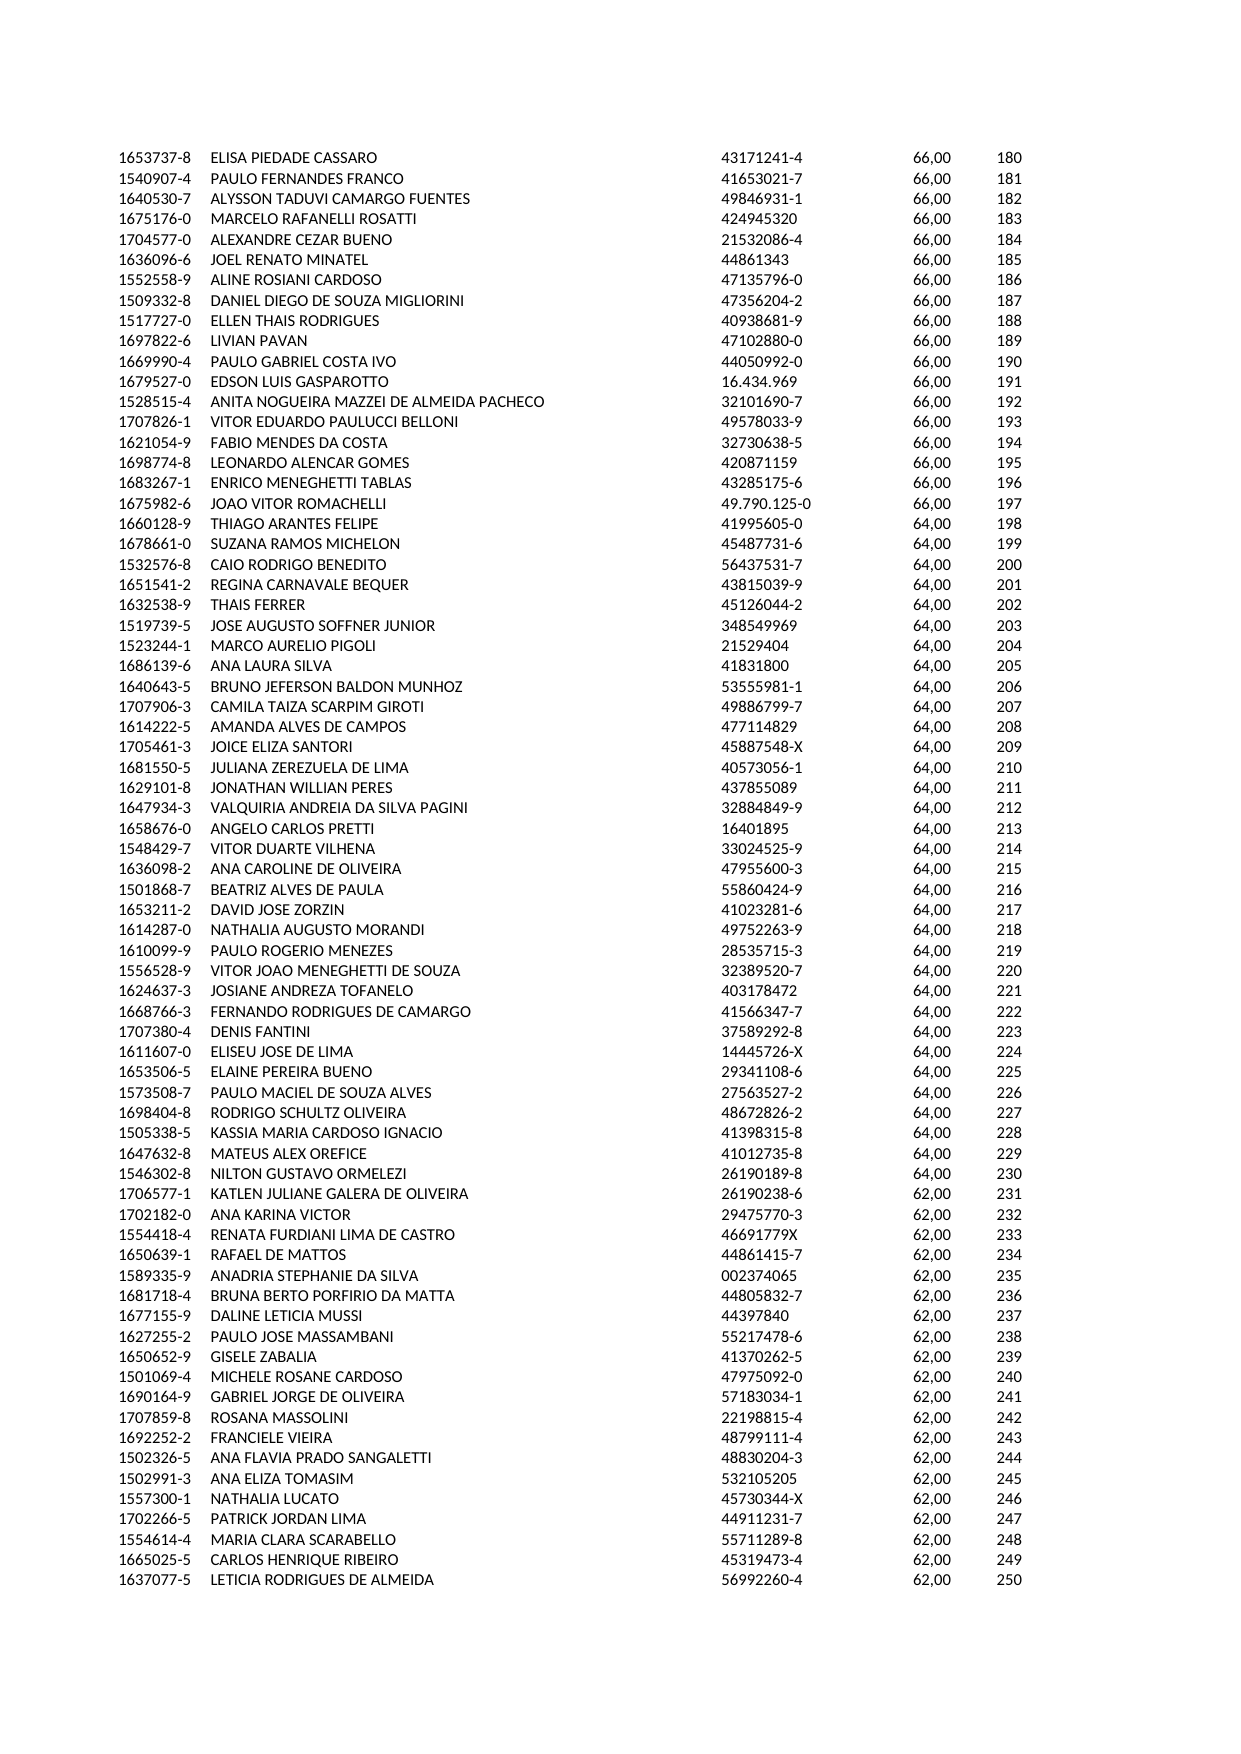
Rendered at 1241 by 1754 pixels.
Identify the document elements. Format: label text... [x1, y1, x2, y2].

text 1681550-5 JULIANA ZEREZUELA DE LIMA 40573056-1 64,00 210 [118, 757, 1122, 777]
text 1532576-8 CAIO RODRIGO BENEDITO 56437531-7 64,00 200 [118, 554, 1122, 574]
text 1702266-5 PATRICK JORDAN LIMA 44911231-7 62,00 247 [118, 1509, 1122, 1529]
text 1707906-3 CAMILA TAIZA SCARPIM GIROTI 49886799-7 64,00 207 [118, 696, 1122, 716]
text 1653211-2 DAVID JOSE ZORZIN 41023281-6 64,00 217 [118, 899, 1122, 919]
text 1698404-8 RODRIGO SCHULTZ OLIVEIRA 48672826-2 64,00 227 [118, 1102, 1122, 1123]
text 1540907-4 PAULO FERNANDES FRANCO 41653021-7 66,00 181 [118, 168, 1122, 188]
text 1669990-4 PAULO GABRIEL COSTA IVO 44050992-0 66,00 190 [118, 351, 1122, 371]
text 1552558-9 ALINE ROSIANI CARDOSO 47135796-0 66,00 186 [118, 269, 1122, 290]
text 1650639-1 RAFAEL DE MATTOS 44861415-7 62,00 234 [118, 1244, 1122, 1265]
text 1556528-9 VITOR JOAO MENEGHETTI DE SOUZA 32389520-7 64,00 220 [118, 960, 1122, 981]
text 1707380-4 DENIS FANTINI 37589292-8 64,00 223 [118, 1021, 1122, 1041]
text 1632538-9 THAIS FERRER 45126044-2 64,00 202 [118, 594, 1122, 615]
text 1589335-9 ANADRIA STEPHANIE DA SILVA 002374065 62,00 235 [118, 1265, 1122, 1285]
text 1627255-2 PAULO JOSE MASSAMBANI 55217478-6 62,00 238 [118, 1326, 1122, 1346]
text 1675982-6 JOAO VITOR ROMACHELLI 49.790.125-0 66,00 197 [118, 493, 1122, 513]
text 1677155-9 DALINE LETICIA MUSSI 44397840 62,00 237 [118, 1306, 1122, 1326]
text 1624637-3 JOSIANE ANDREZA TOFANELO 403178472 64,00 221 [118, 981, 1122, 1001]
text 1528515-4 ANITA NOGUEIRA MAZZEI DE ALMEIDA PACHECO 32101690-7 66,00 192 [118, 391, 1122, 412]
text 1509332-8 DANIEL DIEGO DE SOUZA MIGLIORINI 47356204-2 66,00 187 [118, 290, 1122, 310]
text 1690164-9 GABRIEL JORGE DE OLIVEIRA 57183034-1 62,00 241 [118, 1387, 1122, 1407]
text 1640530-7 ALYSSON TADUVI CAMARGO FUENTES 49846931-1 66,00 182 [118, 188, 1122, 209]
text 1523244-1 MARCO AURELIO PIGOLI 21529404 64,00 204 [118, 635, 1122, 656]
text 1665025-5 CARLOS HENRIQUE RIBEIRO 45319473-4 62,00 249 [118, 1549, 1122, 1569]
text 1517727-0 ELLEN THAIS RODRIGUES 40938681-9 66,00 188 [118, 310, 1122, 331]
text 1610099-9 PAULO ROGERIO MENEZES 28535715-3 64,00 219 [118, 940, 1122, 960]
text 1637077-5 LETICIA RODRIGUES DE ALMEIDA 56992260-4 62,00 250 [118, 1569, 1122, 1590]
text 1660128-9 THIAGO ARANTES FELIPE 41995605-0 64,00 198 [118, 513, 1122, 534]
text 1653737-8 ELISA PIEDADE CASSARO 43171241-4 66,00 180 [118, 148, 1122, 168]
text 1554614-4 MARIA CLARA SCARABELLO 55711289-8 62,00 248 [118, 1529, 1122, 1549]
text 1519739-5 JOSE AUGUSTO SOFFNER JUNIOR 348549969 64,00 203 [118, 615, 1122, 635]
text 1706577-1 KATLEN JULIANE GALERA DE OLIVEIRA 26190238-6 62,00 231 [118, 1184, 1122, 1204]
text 1705461-3 JOICE ELIZA SANTORI 45887548-X 64,00 209 [118, 737, 1122, 757]
text 1651541-2 REGINA CARNAVALE BEQUER 43815039-9 64,00 201 [118, 574, 1122, 594]
text 1683267-1 ENRICO MENEGHETTI TABLAS 43285175-6 66,00 196 [118, 473, 1122, 493]
text 1629101-8 JONATHAN WILLIAN PERES 437855089 64,00 211 [118, 777, 1122, 798]
text 1650652-9 GISELE ZABALIA 41370262-5 62,00 239 [118, 1346, 1122, 1366]
text 1647934-3 VALQUIRIA ANDREIA DA SILVA PAGINI 32884849-9 64,00 212 [118, 798, 1122, 818]
text 1647632-8 MATEUS ALEX OREFICE 41012735-8 64,00 229 [118, 1143, 1122, 1163]
text 1675176-0 MARCELO RAFANELLI ROSATTI 424945320 66,00 183 [118, 209, 1122, 229]
text 1501069-4 MICHELE ROSANE CARDOSO 47975092-0 62,00 240 [118, 1366, 1122, 1387]
text 1636096-6 JOEL RENATO MINATEL 44861343 66,00 185 [118, 249, 1122, 269]
text 1502991-3 ANA ELIZA TOMASIM 532105205 62,00 245 [118, 1468, 1122, 1488]
text 1640643-5 BRUNO JEFERSON BALDON MUNHOZ 53555981-1 64,00 206 [118, 676, 1122, 696]
text 1621054-9 FABIO MENDES DA COSTA 32730638-5 66,00 194 [118, 432, 1122, 452]
text 1686139-6 ANA LAURA SILVA 41831800 64,00 205 [118, 656, 1122, 676]
text 1554418-4 RENATA FURDIANI LIMA DE CASTRO 46691779X 62,00 233 [118, 1224, 1122, 1244]
text 1611607-0 ELISEU JOSE DE LIMA 14445726-X 64,00 224 [118, 1041, 1122, 1062]
text 1707826-1 VITOR EDUARDO PAULUCCI BELLONI 49578033-9 66,00 193 [118, 412, 1122, 432]
text 1557300-1 NATHALIA LUCATO 45730344-X 62,00 246 [118, 1488, 1122, 1509]
text 1505338-5 KASSIA MARIA CARDOSO IGNACIO 41398315-8 64,00 228 [118, 1123, 1122, 1143]
text 1704577-0 ALEXANDRE CEZAR BUENO 21532086-4 66,00 184 [118, 229, 1122, 249]
text 1636098-2 ANA CAROLINE DE OLIVEIRA 47955600-3 64,00 215 [118, 859, 1122, 879]
text 1501868-7 BEATRIZ ALVES DE PAULA 55860424-9 64,00 216 [118, 879, 1122, 899]
text 1502326-5 ANA FLAVIA PRADO SANGALETTI 48830204-3 62,00 244 [118, 1448, 1122, 1468]
text 1658676-0 ANGELO CARLOS PRETTI 16401895 64,00 213 [118, 818, 1122, 838]
text 1692252-2 FRANCIELE VIEIRA 48799111-4 62,00 243 [118, 1427, 1122, 1448]
text 1678661-0 SUZANA RAMOS MICHELON 45487731-6 64,00 199 [118, 534, 1122, 554]
text 1573508-7 PAULO MACIEL DE SOUZA ALVES 27563527-2 64,00 226 [118, 1082, 1122, 1102]
text 1702182-0 ANA KARINA VICTOR 29475770-3 62,00 232 [118, 1204, 1122, 1224]
text 1707859-8 ROSANA MASSOLINI 22198815-4 62,00 242 [118, 1407, 1122, 1427]
text 1668766-3 FERNANDO RODRIGUES DE CAMARGO 41566347-7 64,00 222 [118, 1001, 1122, 1021]
text 1698774-8 LEONARDO ALENCAR GOMES 420871159 66,00 195 [118, 452, 1122, 473]
text 1614287-0 NATHALIA AUGUSTO MORANDI 49752263-9 64,00 218 [118, 919, 1122, 940]
text 1546302-8 NILTON GUSTAVO ORMELEZI 26190189-8 64,00 230 [118, 1163, 1122, 1184]
text 1614222-5 AMANDA ALVES DE CAMPOS 477114829 64,00 208 [118, 716, 1122, 737]
text 1697822-6 LIVIAN PAVAN 47102880-0 66,00 189 [118, 331, 1122, 351]
text 1653506-5 ELAINE PEREIRA BUENO 29341108-6 64,00 225 [118, 1062, 1122, 1082]
text 1679527-0 EDSON LUIS GASPAROTTO 16.434.969 66,00 191 [118, 371, 1122, 391]
text 1548429-7 VITOR DUARTE VILHENA 33024525-9 64,00 214 [118, 838, 1122, 859]
text 1681718-4 BRUNA BERTO PORFIRIO DA MATTA 44805832-7 62,00 236 [118, 1285, 1122, 1306]
